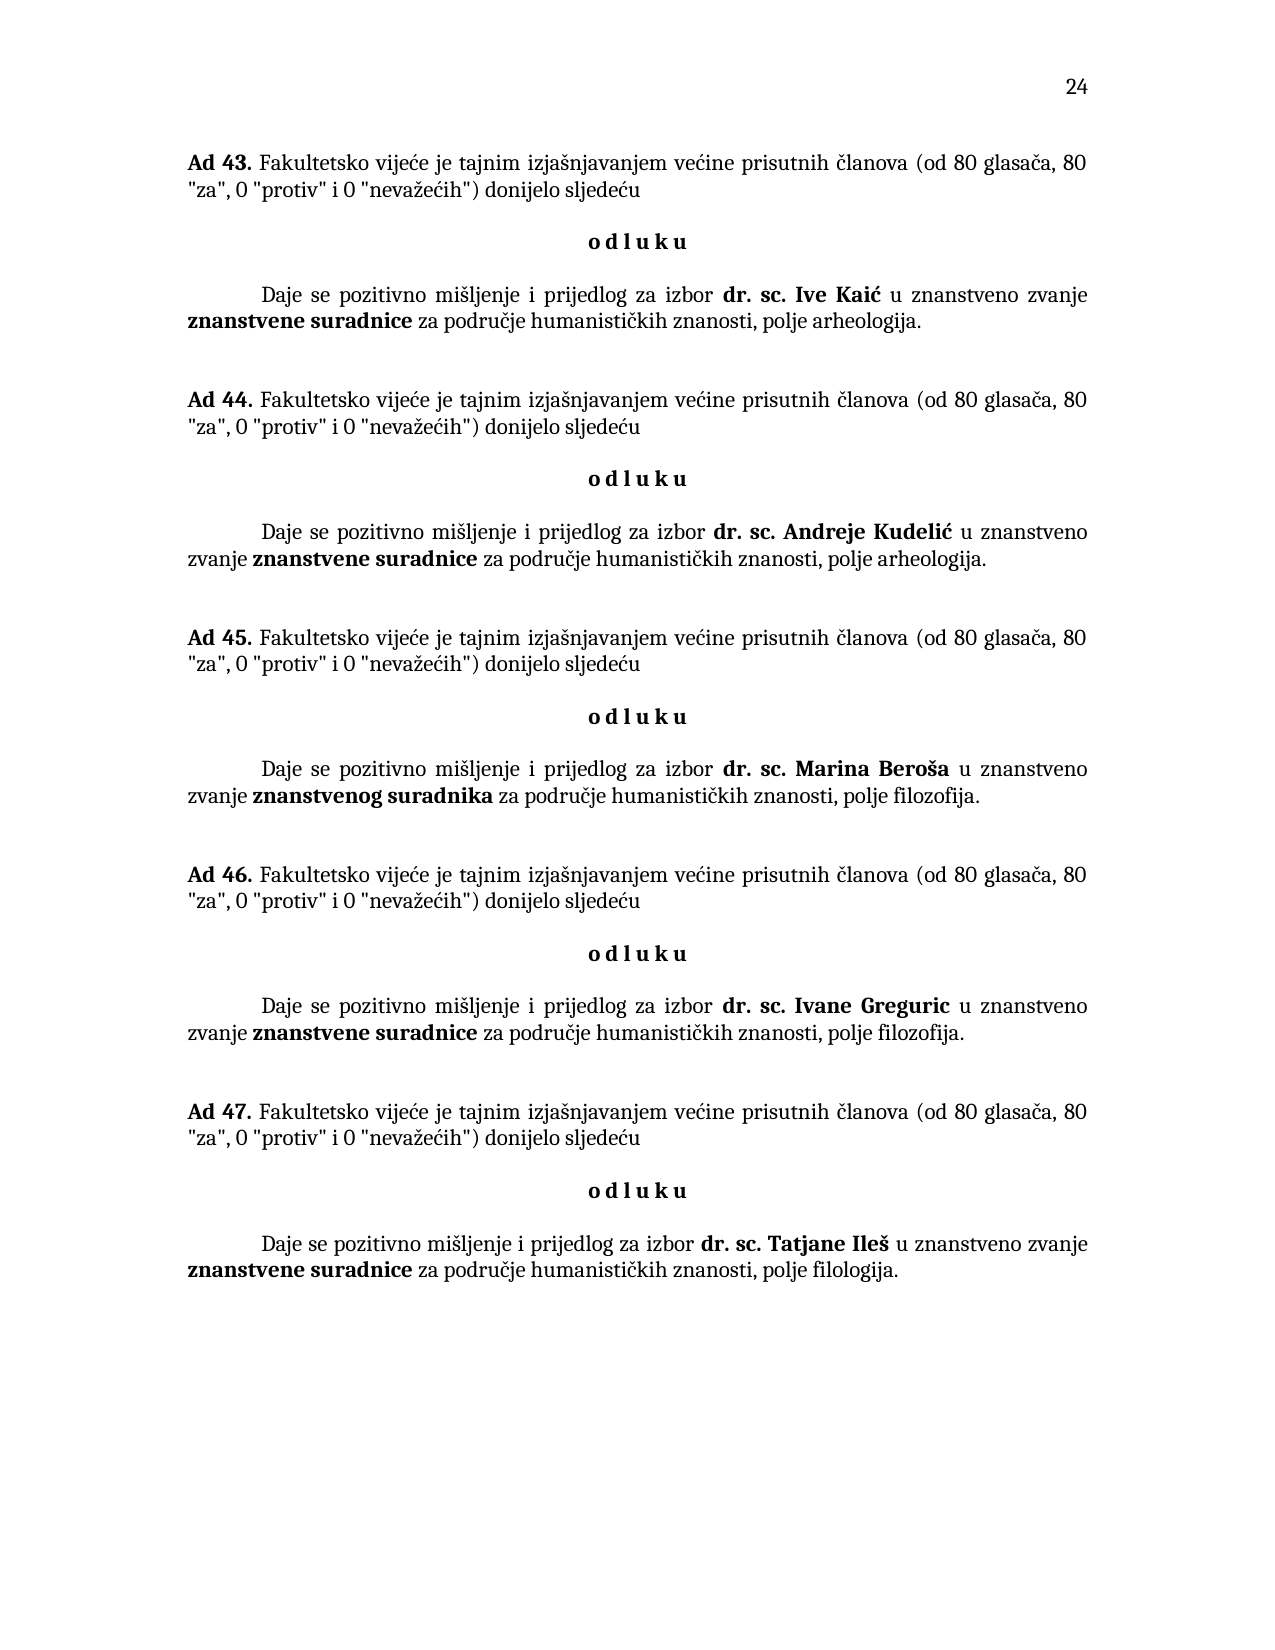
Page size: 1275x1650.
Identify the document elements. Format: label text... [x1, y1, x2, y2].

text o d l u k u [187, 703, 1088, 730]
text Daje se pozitivno mišljenje i prijedlog za izbor dr. sc. Tatjane Ileš u znanstveno zvanje znanstvene suradnice za područje humanističkih znanosti, polje filologija. [187, 1231, 1088, 1283]
text o d l u k u [187, 1178, 1088, 1204]
text Daje se pozitivno mišljenje i prijedlog za izbor dr. sc. Andreje Kudelić u znanstveno zvanje znanstvene suradnice za područje humanističkih znanosti, polje arheologija. [187, 519, 1088, 572]
text Ad 46. Fakultetsko vijeće je tajnim izjašnjavanjem većine prisutnih članova (od 80 glasača, 80 "za", 0 "protiv" i 0 "nevažećih") donijelo sljedeću [187, 862, 1088, 914]
text Ad 47. Fakultetsko vijeće je tajnim izjašnjavanjem većine prisutnih članova (od 80 glasača, 80 "za", 0 "protiv" i 0 "nevažećih") donijelo sljedeću [187, 1099, 1088, 1151]
text o d l u k u [187, 466, 1088, 493]
text Daje se pozitivno mišljenje i prijedlog za izbor dr. sc. Ive Kaić u znanstveno zvanje znanstvene suradnice za područje humanističkih znanosti, polje arheologija. [187, 282, 1088, 334]
text Daje se pozitivno mišljenje i prijedlog za izbor dr. sc. Marina Beroša u znanstveno zvanje znanstvenog suradnika za područje humanističkih znanosti, polje filozofija. [187, 756, 1088, 809]
text Daje se pozitivno mišljenje i prijedlog za izbor dr. sc. Ivane Greguric u znanstveno zvanje znanstvene suradnice za područje humanističkih znanosti, polje filozofija. [187, 993, 1088, 1046]
text o d l u k u [187, 941, 1088, 967]
text Ad 44. Fakultetsko vijeće je tajnim izjašnjavanjem većine prisutnih članova (od 80 glasača, 80 "za", 0 "protiv" i 0 "nevažećih") donijelo sljedeću [187, 387, 1088, 440]
text Ad 43. Fakultetsko vijeće je tajnim izjašnjavanjem većine prisutnih članova (od 80 glasača, 80 "za", 0 "protiv" i 0 "nevažećih") donijelo sljedeću [187, 150, 1088, 203]
text o d l u k u [187, 229, 1088, 255]
text Ad 45. Fakultetsko vijeće je tajnim izjašnjavanjem većine prisutnih članova (od 80 glasača, 80 "za", 0 "protiv" i 0 "nevažećih") donijelo sljedeću [187, 624, 1088, 677]
